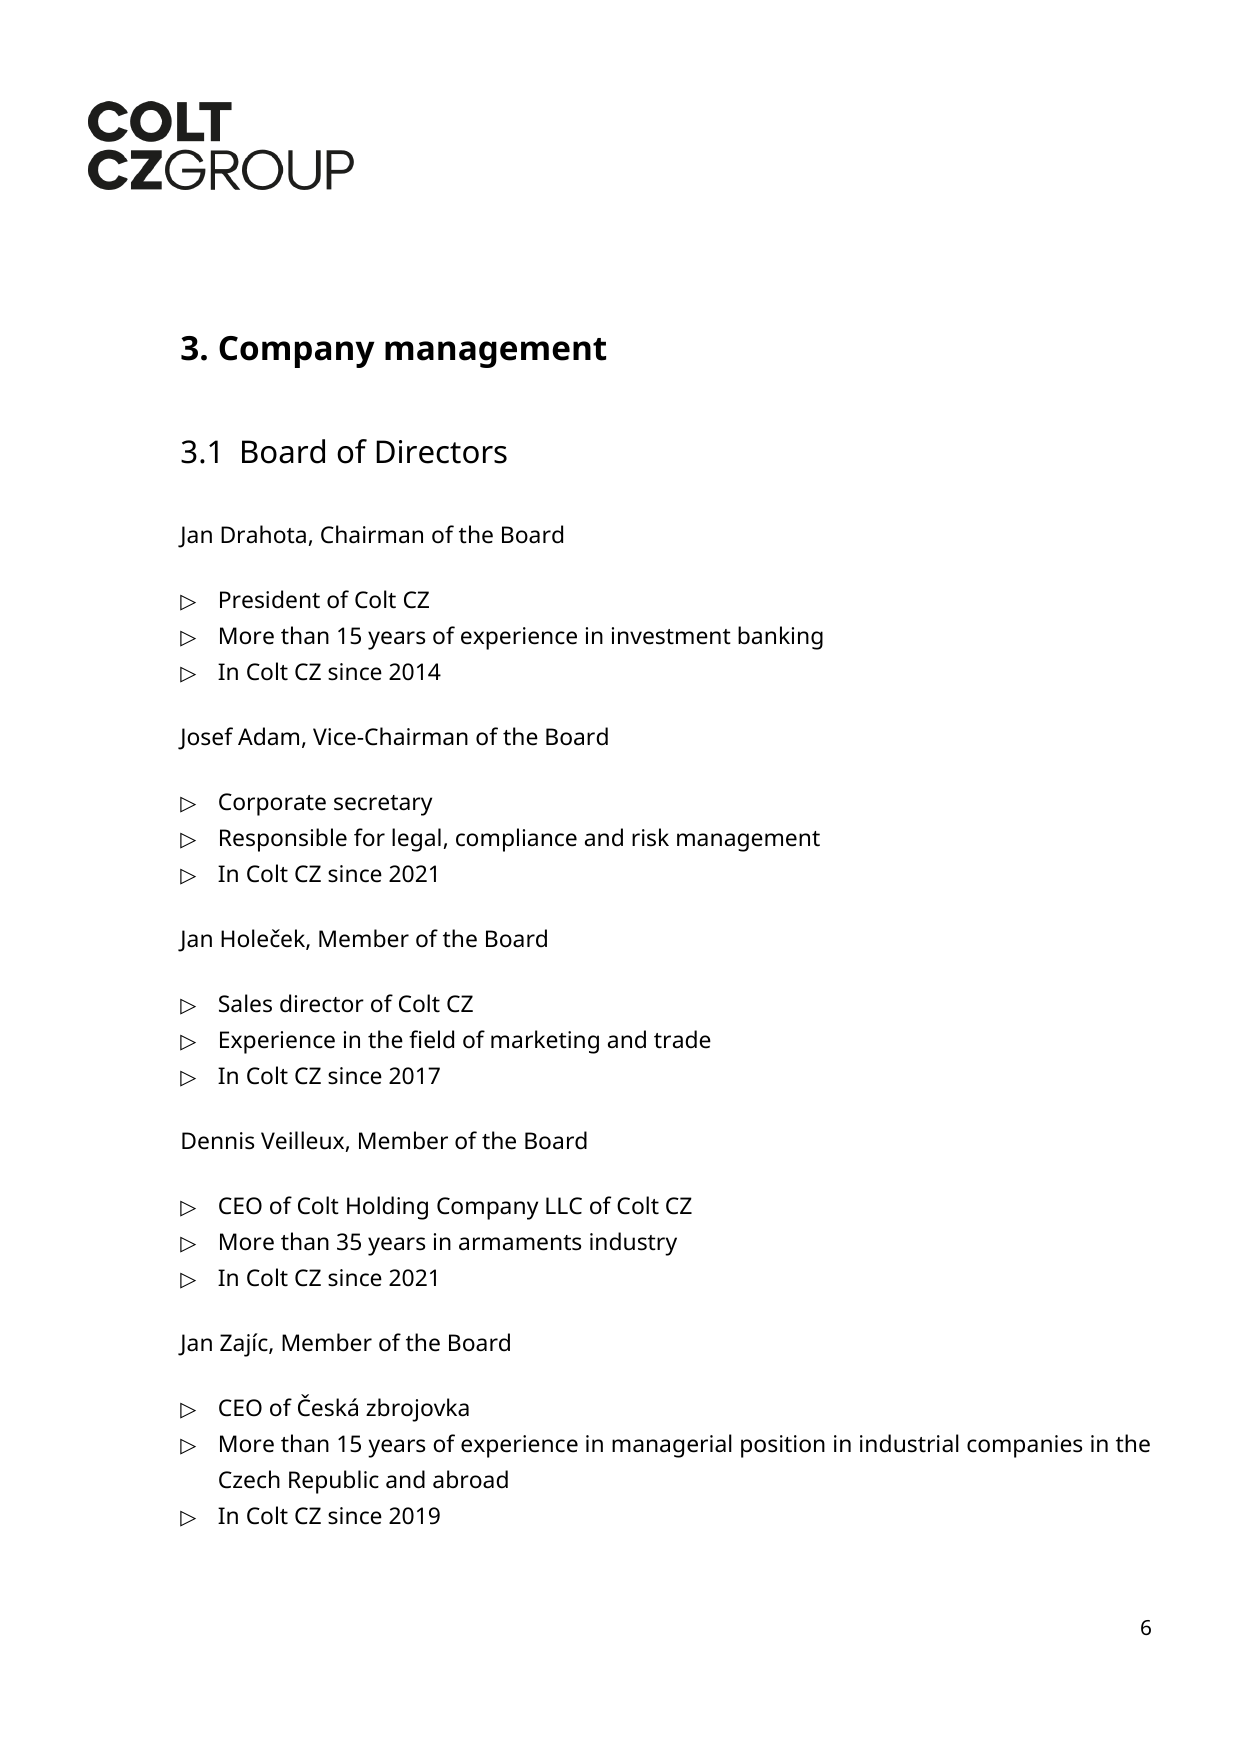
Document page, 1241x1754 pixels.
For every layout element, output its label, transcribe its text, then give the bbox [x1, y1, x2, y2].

list More than 15 years of experience in investment banking [180, 620, 1152, 651]
list Responsible for legal, compliance and risk management [180, 822, 1152, 853]
list In Colt CZ since 2021 [180, 1262, 1152, 1293]
list More than 35 years in armaments industry [180, 1226, 1152, 1257]
list President of Colt CZ [180, 584, 1152, 615]
list Experience in the field of marketing and trade [180, 1024, 1152, 1055]
text Jan Zajíc, Member of the Board [180, 1327, 1152, 1358]
subtitle Company management [180, 325, 1152, 370]
list In Colt CZ since 2014 [180, 656, 1152, 687]
list Corporate secretary [180, 786, 1152, 817]
list In Colt CZ since 2017 [180, 1060, 1152, 1091]
list CEO of Colt Holding Company LLC of Colt CZ [180, 1190, 1152, 1221]
text Josef Adam, Vice-Chairman of the Board [180, 721, 1152, 752]
subtitle Board of Directors [180, 430, 1152, 472]
text Jan Drahota, Chairman of the Board [180, 519, 1152, 550]
list More than 15 years of experience in managerial position in industrial companies in the Czech Republic and abroad [180, 1428, 1152, 1495]
picture [17, 12, 1223, 190]
list In Colt CZ since 2019 [180, 1500, 1152, 1531]
text Dennis Veilleux, Member of the Board [180, 1125, 1152, 1156]
text Jan Holeček, Member of the Board [180, 923, 1152, 954]
list Sales director of Colt CZ [180, 988, 1152, 1019]
list In Colt CZ since 2021 [180, 858, 1152, 889]
list CEO of Česká zbrojovka [180, 1392, 1152, 1423]
